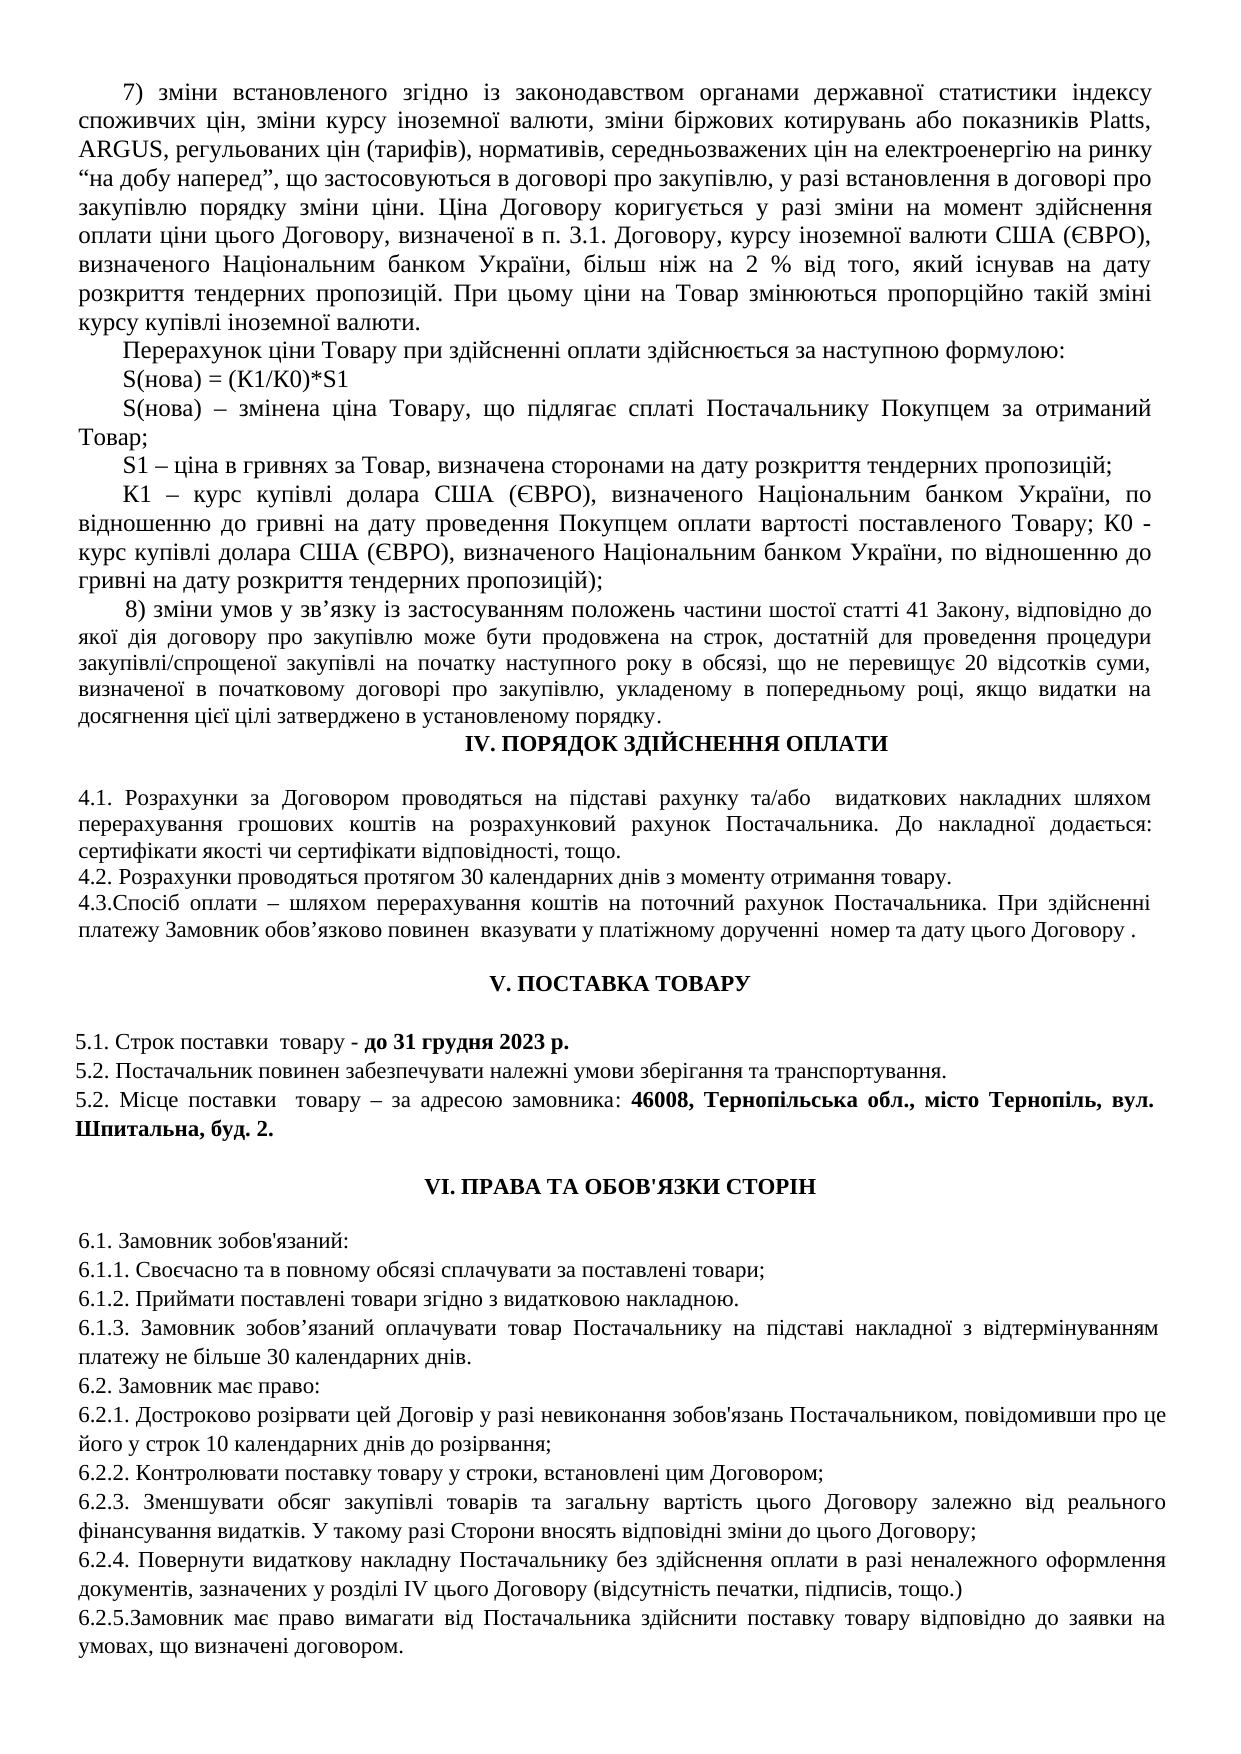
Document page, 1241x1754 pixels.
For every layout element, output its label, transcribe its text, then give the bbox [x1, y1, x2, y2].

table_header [77, 1226, 1169, 1663]
text 5.2. Постачальник повинен забезпечувати належні умови зберігання та транспортування. [75, 1057, 1155, 1083]
table_header 4.1. Розрахунки за Договором проводяться на підставі рахунку та/або видаткових накладних шляхом перерахування грошових коштів на розрахунковий рахунок Постачальника. До накладної додається: сертифікати якості чи сертифікати відповідності, тощо. 4.2. Розрахунки проводяться протягом 30 календарних днів з моменту отримання товару. 4.3.Спосіб оплати – шляхом перерахування коштів на поточний рахунок Постачальника. При здійсненні платежу Замовник обов’язково повинен вказувати у платіжному дорученні номер та дату цього Договору . [77, 783, 1154, 970]
text VI. ПРАВА ТА ОБОВ'ЯЗКИ СТОРІН [75, 1173, 1165, 1199]
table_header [77, 75, 1154, 730]
text IV. ПОРЯДОК ЗДІЙСНЕННЯ ОПЛАТИ [187, 730, 1165, 756]
text 5.1. Строк поставки товару - до 31 грудня 2023 р. [75, 1028, 1155, 1054]
text V. ПОСТАВКА ТОВАРУ [75, 970, 1165, 996]
text 5.2. Місце поставки товару – за адресою замовника: 46008, Тернопільська обл., місто Тернопіль, вул. Шпитальна, буд. 2. [75, 1086, 1155, 1141]
